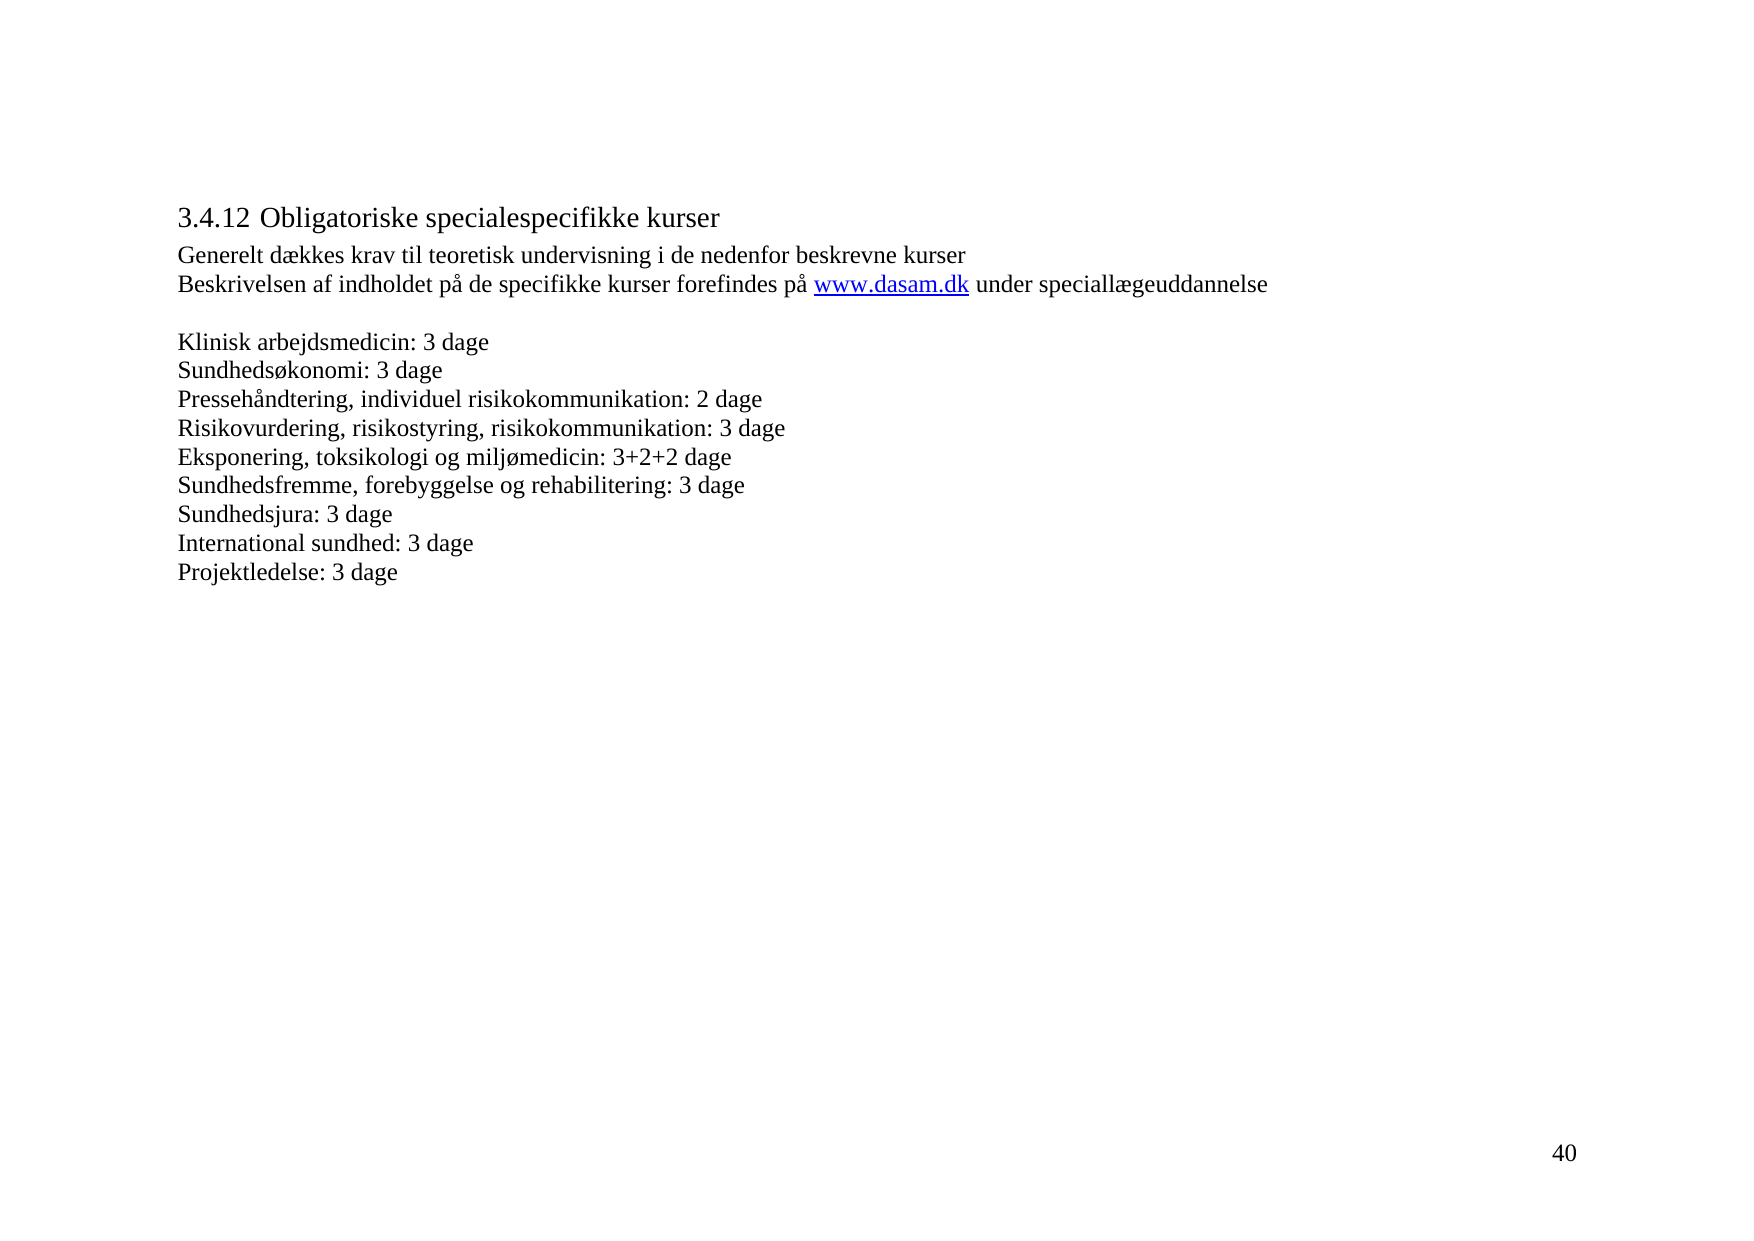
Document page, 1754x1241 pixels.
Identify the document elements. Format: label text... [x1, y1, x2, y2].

text Sundhedsfremme, forebyggelse og rehabilitering: 3 dage [177, 470, 1577, 499]
text International sundhed: 3 dage [177, 528, 1577, 557]
text Risikovurdering, risikostyring, risikokommunikation: 3 dage [177, 413, 1577, 442]
text Klinisk arbejdsmedicin: 3 dage [177, 327, 1577, 355]
text Sundhedsøkonomi: 3 dage [177, 355, 1577, 384]
text Generelt dækkes krav til teoretisk undervisning i de nedenfor beskrevne kurser [177, 240, 1577, 269]
text Pressehåndtering, individuel risikokommunikation: 2 dage [177, 384, 1577, 413]
text Projektledelse: 3 dage [177, 557, 1577, 585]
text Beskrivelsen af indholdet på de specifikke kurser forefindes på www.dasam.dk under speciallægeuddannelse [177, 269, 1577, 298]
text Eksponering, toksikologi og miljømedicin: 3+2+2 dage [177, 442, 1577, 470]
subtitle Obligatoriske specialespecifikke kurser [177, 201, 1577, 234]
text Sundhedsjura: 3 dage [177, 499, 1577, 528]
